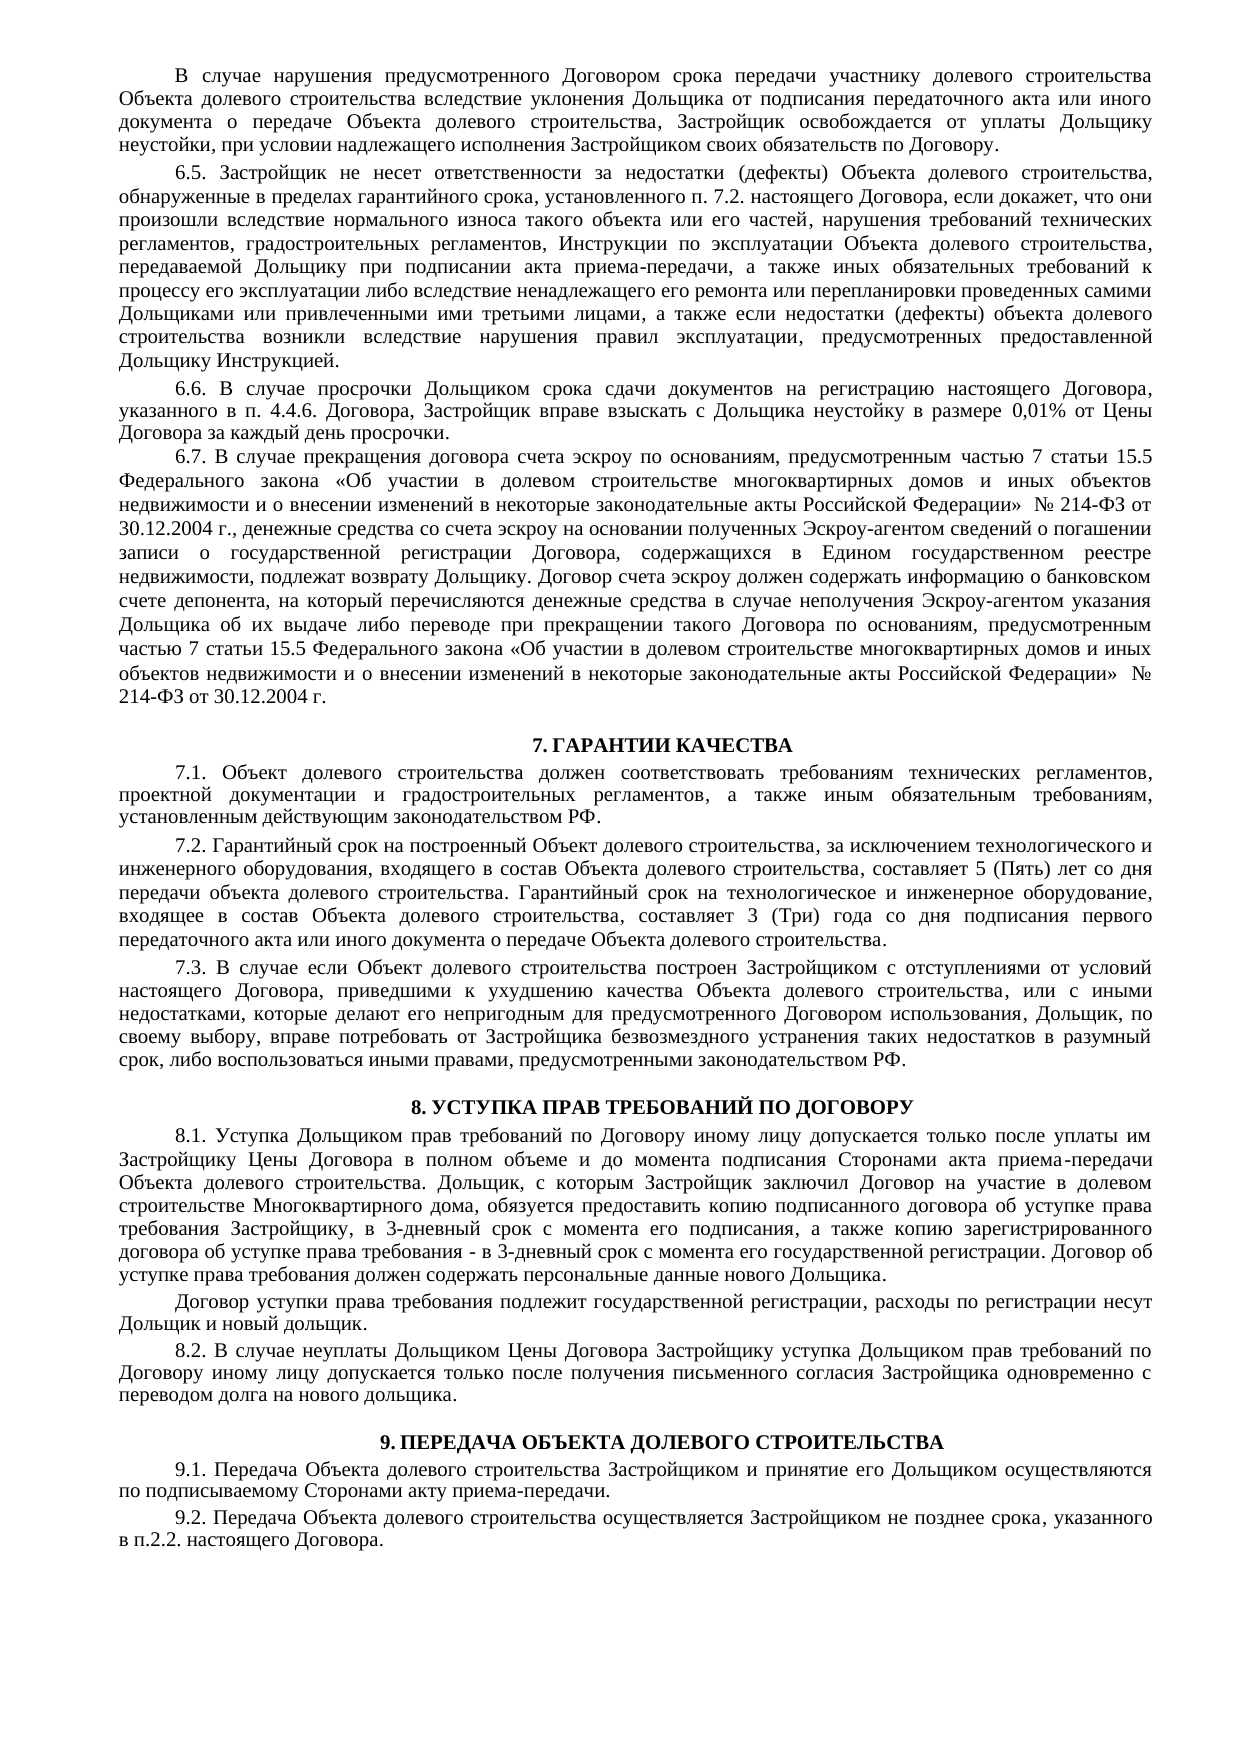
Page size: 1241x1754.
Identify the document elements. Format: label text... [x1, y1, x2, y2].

text 6.6. В случае просрочки Дольщиком срока сдачи документов на регистрацию настоящего Договора, указанного в п. 4.4.6. Договора, Застройщик вправе взыскать с Дольщика неустойку в размере 0,01% от Цены Договора за каждый день просрочки. [119, 377, 1153, 444]
text 6.7. В случае прекращения договора счета эскроу по основаниям, предусмотренным частью 7 статьи 15.5 Федерального закона «Об участии в долевом строительстве многоквартирных домов и иных объектов недвижимости и о внесении изменений в некоторые законодательные акты Российской Федерации» № 214-ФЗ от 30.12.2004 г., денежные средства со счета эскроу на основании полученных Эскроу-агентом сведений о погашении записи о государственной регистрации Договора, содержащихся в Едином государственном реестре недвижимости, подлежат возврату Дольщику. Договор счета эскроу должен содержать информацию о банковском счете депонента, на который перечисляются денежные средства в случае неполучения Эскроу-агентом указания Дольщика об их выдаче либо переводе при прекращении такого Договора по основаниям, предусмотренным частью 7 статьи 15.5 Федерального закона «Об участии в долевом строительстве многоквартирных домов и иных объектов недвижимости и о внесении изменений в некоторые законодательные акты Российской Федерации» № 214-ФЗ от 30.12.2004 г. [119, 444, 1153, 708]
text 7.1. Объект долевого строительства должен соответствовать требованиям технических регламентов, проектной документации и градостроительных регламентов, а также иным обязательным требованиям, установленным действующим законодательством РФ. [119, 762, 1153, 828]
list ГАРАНТИИ КАЧЕСТВА [532, 733, 1153, 757]
list случае нарушения предусмотренного Договором срока передачи участнику долевого строительства Объекта долевого строительства вследствие уклонения Дольщика от подписания передаточного акта или иного документа о передаче Объекта долевого строительства, Застройщик освобождается от уплаты Дольщику неустойки, при условии надлежащего исполнения Застройщиком своих обязательств по Договору. [119, 64, 1153, 156]
text 6.5. Застройщик не несет ответственности за недостатки (дефекты) Объекта долевого строительства, обнаруженные в пределах гарантийного срока, установленного п. 7.2. настоящего Договора, если докажет, что они произошли вследствие нормального износа такого объекта или его частей, нарушения требований технических регламентов, градостроительных регламентов, Инструкции по эксплуатации Объекта долевого строительства, передаваемой Дольщику при подписании акта приема-передачи, а также иных обязательных требований к процессу его эксплуатации либо вследствие ненадлежащего его ремонта или перепланировки проведенных самими Дольщиками или привлеченными ими третьими лицами, а также если недостатки (дефекты) объекта долевого строительства возникли вследствие нарушения правил эксплуатации, предусмотренных предоставленной Дольщику Инструкцией. [119, 161, 1153, 372]
text Договор уступки права требования подлежит государственной регистрации, расходы по регистрации несут Дольщик и новый дольщик. [119, 1292, 1153, 1334]
text 8.2. В случае неуплаты Дольщиком Цены Договора Застройщику уступка Дольщиком прав требований по Договору иному лицу допускается только после получения письменного согласия Застройщика одновременно с переводом долга на нового дольщика. [119, 1340, 1153, 1406]
list УСТУПКА ПРАВ ТРЕБОВАНИЙ ПО ДОГОВОРУ [411, 1095, 1153, 1119]
text 7.2. Гарантийный срок на построенный Объект долевого строительства, за исключением технологического и инженерного оборудования, входящего в состав Объекта долевого строительства, составляет 5 (Пять) лет со дня передачи объекта долевого строительства. Гарантийный срок на технологическое и инженерное оборудование, входящее в состав Объекта долевого строительства, составляет 3 (Три) года со дня подписания первого передаточного акта или иного документа о передаче Объекта долевого строительства. [119, 834, 1153, 951]
text 9.2. Передача Объекта долевого строительства осуществляется Застройщиком не позднее срока, указанного в п.2.2. настоящего Договора. [119, 1508, 1153, 1551]
list ПЕРЕДАЧА ОБЪЕКТА ДОЛЕВОГО СТРОИТЕЛЬСТВА [380, 1430, 1153, 1454]
text 9.1. Передача Объекта долевого строительства Застройщиком и принятие его Дольщиком осуществляются по подписываемому Сторонами акту приема-передачи. [119, 1459, 1153, 1502]
text 8.1. Уступка Дольщиком прав требований по Договору иному лицу допускается только после уплаты им Застройщику Цены Договора в полном объеме и до момента подписания Сторонами акта приема-передачи Объекта долевого строительства. Дольщик, с которым Застройщик заключил Договор на участие в долевом строительстве Многоквартирного дома, обязуется предоставить копию подписанного договора об уступке права требования Застройщику, в 3-дневный срок с момента его подписания, а также копию зарегистрированного договора об уступке права требования - в 3-дневный срок с момента его государственной регистрации. Договор об уступке права требования должен содержать персональные данные нового Дольщика. [119, 1124, 1153, 1286]
text 7.3. В случае если Объект долевого строительства построен Застройщиком с отступлениями от условий настоящего Договора, приведшими к ухудшению качества Объекта долевого строительства, или с иными недостатками, которые делают его непригодным для предусмотренного Договором использования, Дольщик, по своему выбору, вправе потребовать от Застройщика безвозмездного устранения таких недостатков в разумный срок, либо воспользоваться иными правами, предусмотренными законодательством РФ. [119, 956, 1153, 1071]
